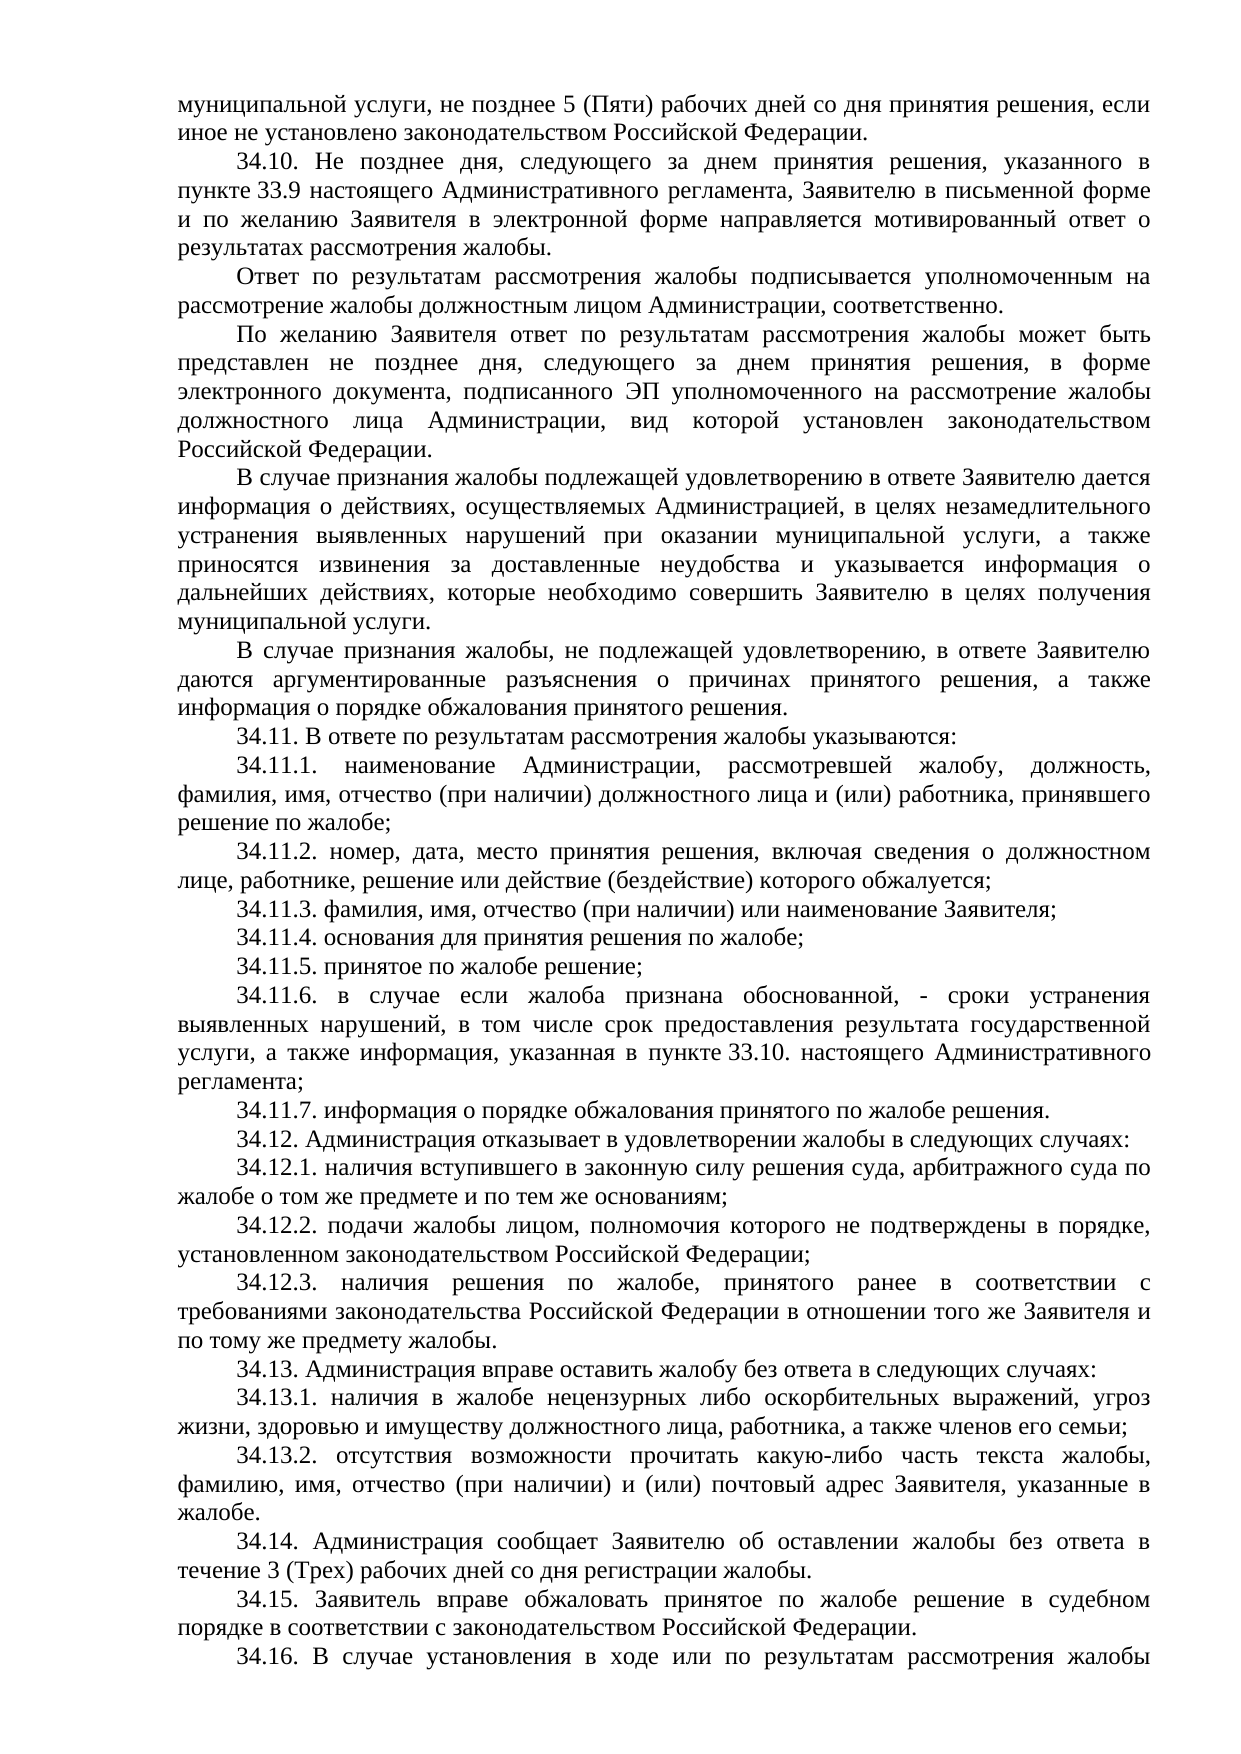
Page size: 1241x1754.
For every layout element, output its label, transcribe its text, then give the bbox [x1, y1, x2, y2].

text 34.11. В ответе по результатам рассмотрения жалобы указываются: [177, 721, 1152, 750]
text 34.11.4. основания для принятия решения по жалобе; [177, 922, 1152, 951]
text 34.11.3. фамилия, имя, отчество (при наличии) или наименование Заявителя; [177, 894, 1152, 922]
text 34.11.1. наименование Администрации, рассмотревшей жалобу, должность, фамилия, имя, отчество (при наличии) должностного лица и (или) работника, принявшего решение по жалобе; [177, 750, 1152, 836]
text 34.11.6. в случае если жалоба признана обоснованной, - сроки устранения выявленных нарушений, в том числе срок предоставления результата государственной услуги, а также информация, указанная в пункте 33.10. настоящего Административного регламента; [177, 980, 1152, 1095]
text 34.13.1. наличия в жалобе нецензурных либо оскорбительных выражений, угроз жизни, здоровью и имуществу должностного лица, работника, а также членов его семьи; [177, 1382, 1152, 1440]
text В случае признания жалобы подлежащей удовлетворению в ответе Заявителю дается информация о действиях, осуществляемых Администрацией, в целях незамедлительного устранения выявленных нарушений при оказании муниципальной услуги, а также приносятся извинения за доставленные неудобства и указывается информация о дальнейших действиях, которые необходимо совершить Заявителю в целях получения муниципальной услуги. [177, 462, 1152, 635]
text 34.12.1. наличия вступившего в законную силу решения суда, арбитражного суда по жалобе о том же предмете и по тем же основаниям; [177, 1152, 1152, 1210]
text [177, 89, 1152, 146]
text 34.15. Заявитель вправе обжаловать принятое по жалобе решение в судебном порядке в соответствии с законодательством Российской Федерации. [177, 1584, 1152, 1641]
text В случае признания жалобы, не подлежащей удовлетворению, в ответе Заявителю даются аргументированные разъяснения о причинах принятого решения, а также информация о порядке обжалования принятого решения. [177, 635, 1152, 721]
text Ответ по результатам рассмотрения жалобы подписывается уполномоченным на рассмотрение жалобы должностным лицом Администрации, соответственно. [177, 261, 1152, 319]
text 34.12.2. подачи жалобы лицом, полномочия которого не подтверждены в порядке, установленном законодательством Российской Федерации; [177, 1210, 1152, 1267]
text 34.11.5. принятое по жалобе решение; [177, 951, 1152, 980]
text 34.13. Администрация вправе оставить жалобу без ответа в следующих случаях: [177, 1354, 1152, 1382]
text 34.12.3. наличия решения по жалобе, принятого ранее в соответствии с требованиями законодательства Российской Федерации в отношении того же Заявителя и по тому же предмету жалобы. [177, 1267, 1152, 1354]
text 34.14. Администрация сообщает Заявителю об оставлении жалобы без ответа в течение 3 (Трех) рабочих дней со дня регистрации жалобы. [177, 1526, 1152, 1584]
text 34.11.7. информация о порядке обжалования принятого по жалобе решения. [177, 1095, 1152, 1124]
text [177, 1641, 1152, 1670]
text По желанию Заявителя ответ по результатам рассмотрения жалобы может быть представлен не позднее дня, следующего за днем принятия решения, в форме электронного документа, подписанного ЭП уполномоченного на рассмотрение жалобы должностного лица Администрации, вид которой установлен законодательством Российской Федерации. [177, 319, 1152, 462]
text 34.12. Администрация отказывает в удовлетворении жалобы в следующих случаях: [177, 1124, 1152, 1152]
text 34.13.2. отсутствия возможности прочитать какую-либо часть текста жалобы, фамилию, имя, отчество (при наличии) и (или) почтовый адрес Заявителя, указанные в жалобе. [177, 1440, 1152, 1526]
text 34.10. Не позднее дня, следующего за днем принятия решения, указанного в пункте 33.9 настоящего Административного регламента, Заявителю в письменной форме и по желанию Заявителя в электронной форме направляется мотивированный ответ о результатах рассмотрения жалобы. [177, 146, 1152, 261]
text 34.11.2. номер, дата, место принятия решения, включая сведения о должностном лице, работнике, решение или действие (бездействие) которого обжалуется; [177, 836, 1152, 894]
